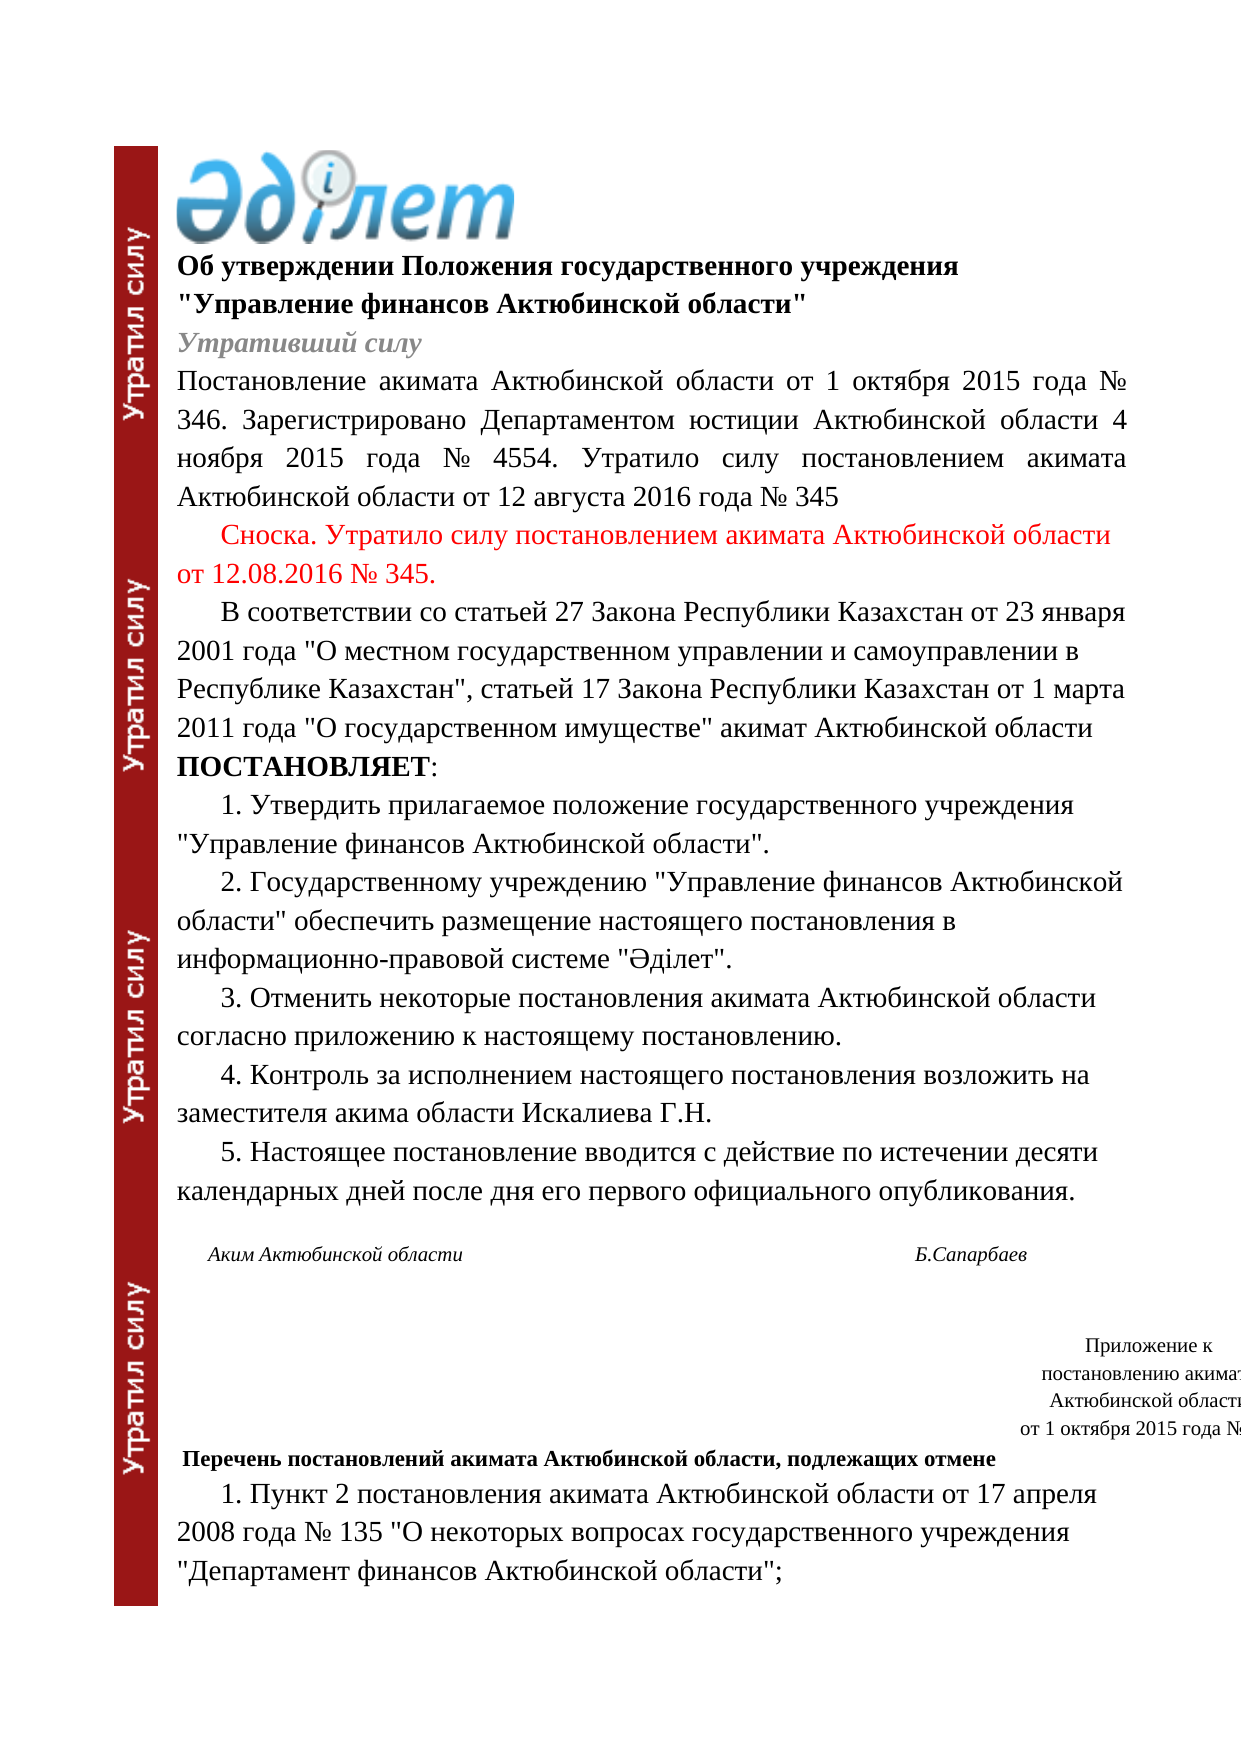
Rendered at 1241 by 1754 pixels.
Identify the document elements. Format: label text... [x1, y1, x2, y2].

table_header [101, 1332, 912, 1446]
picture [114, 1472, 158, 1476]
picture [114, 1586, 158, 1606]
text Утративший силу [112, 325, 1128, 358]
picture [176, 150, 515, 244]
table_header Аким Актюбинской области [101, 1240, 913, 1271]
text Перечень постановлений акимата Актюбинской области, подлежащих отмене [112, 1446, 1128, 1472]
table_header Приложение к постановлению акимата Актюбинской области от 1 октября 2015 года № 346 [912, 1332, 1240, 1446]
picture [114, 1271, 158, 1332]
text Сноска. Утратило силу постановлением акимата Актюбинской области от 12.08.2016 № 345. В соответствии со статьей 27 Закона Республики Казахстан от 23 января 2001 года "О местном государственном управлении и самоуправлении в Республике Казахстан", статьей 17 Закона Республики Казахстан от 1 марта 2011 года "О государственном имуществе" акимат Актюбинской области ПОСТАНОВЛЯЕТ: 1. Утвердить прилагаемое положение государственного учреждения "Управление финансов Актюбинской области". 2. Государственному учреждению "Управление финансов Актюбинской области" обеспечить размещение настоящего постановления в информационно-правовой системе "Әділет". 3. Отменить некоторые постановления акимата Актюбинской области согласно приложению к настоящему постановлению. 4. Контроль за исполнением настоящего постановления возложить на заместителя акима области Искалиева Г.Н. 5. Настоящее постановление вводится с действие по истечении десяти календарных дней после дня его первого официального опубликования. [112, 517, 1128, 1236]
picture [114, 358, 158, 363]
picture [114, 320, 158, 325]
text Постановление акимата Актюбинской области от 1 октября 2015 года № 346. Зарегистрировано Департаментом юстиции Актюбинской области 4 ноября 2015 года № 4554. Утратило силу постановлением акимата Актюбинской области от 12 августа 2016 года № 345 [112, 363, 1128, 512]
picture [114, 1236, 158, 1240]
table_header Б.Сапарбаев [913, 1240, 1240, 1271]
picture [114, 146, 158, 248]
picture [114, 512, 158, 517]
text Об утверждении Положения государственного учреждения "Управление финансов Актюбинской области" [112, 248, 1128, 320]
